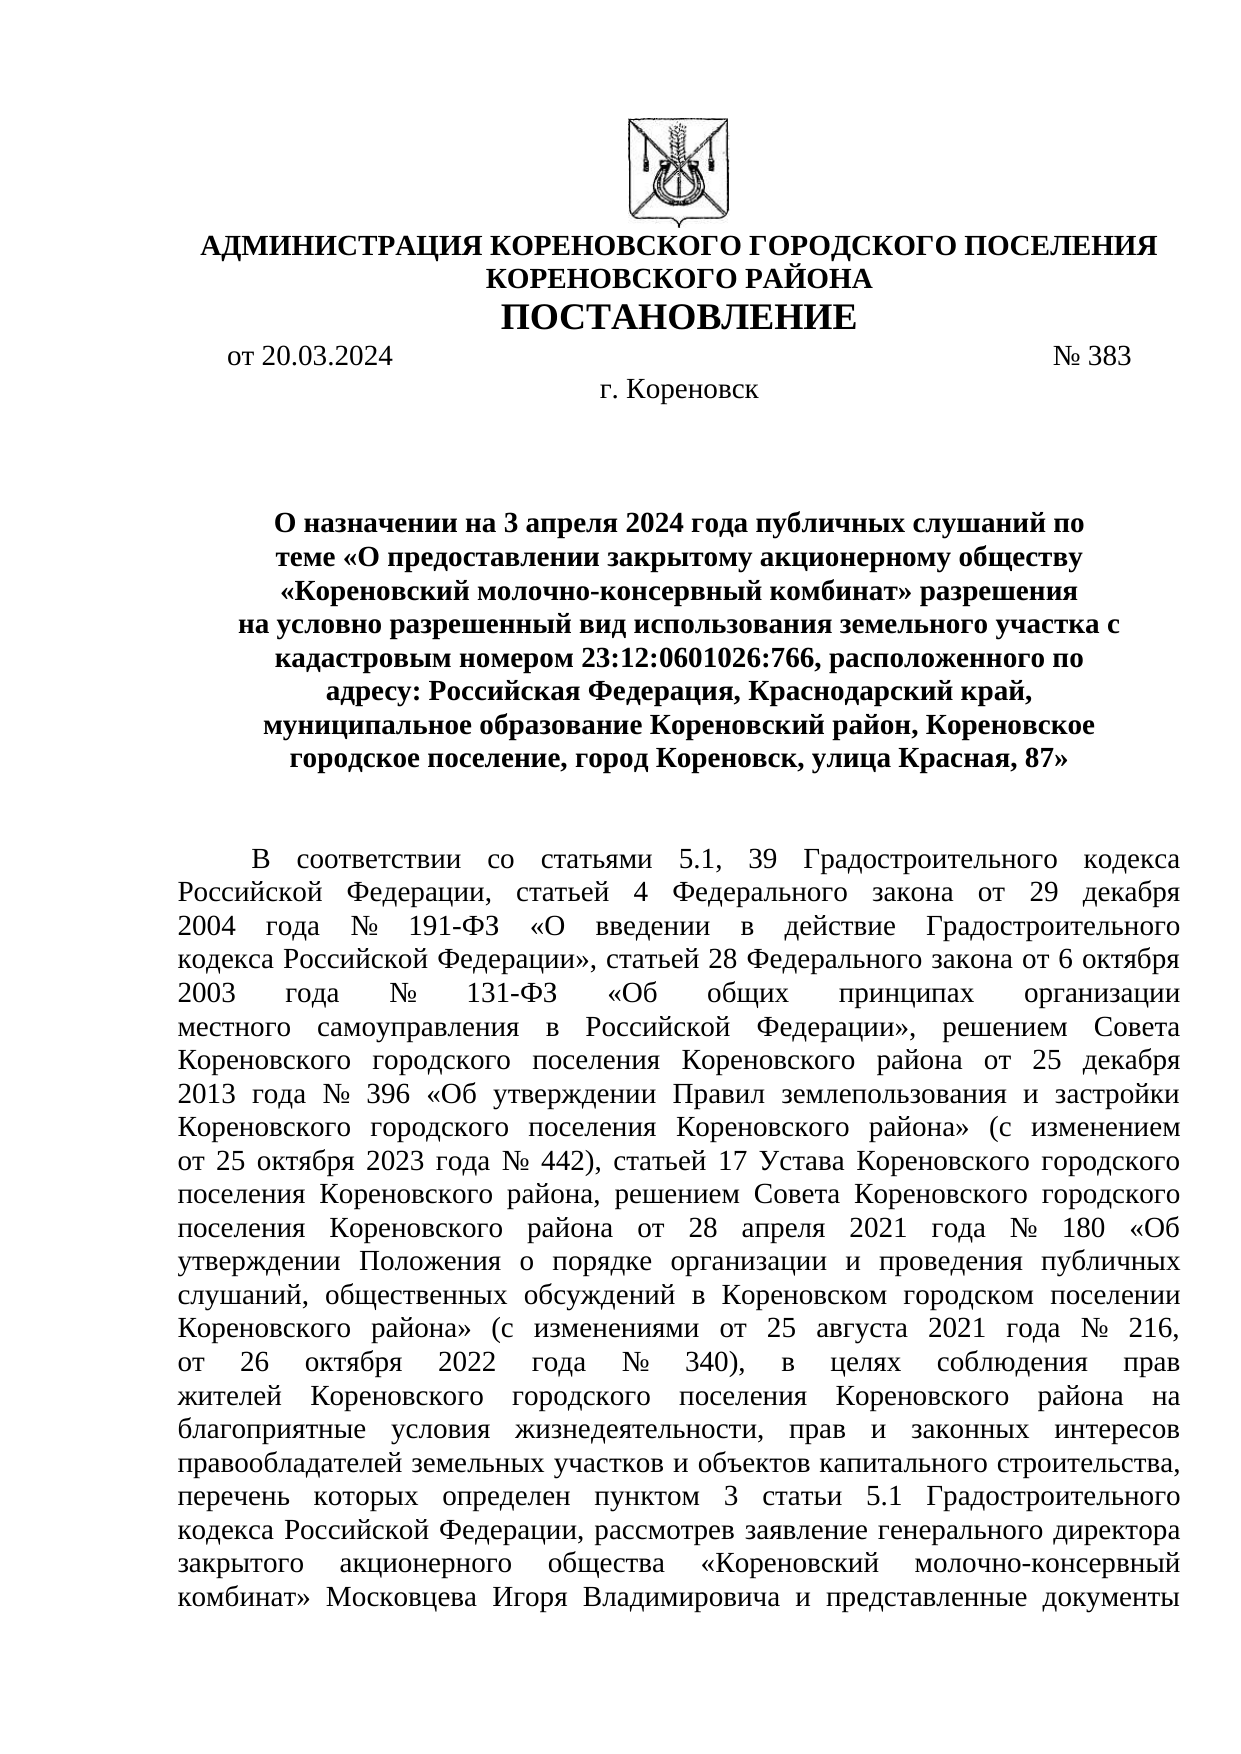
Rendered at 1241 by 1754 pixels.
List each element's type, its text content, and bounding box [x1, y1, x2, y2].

text «Кореновский молочно-консервный комбинат» разрешения [177, 573, 1181, 606]
text теме «О предоставлении закрытому акционерному обществу [177, 539, 1181, 573]
text от 20.03.2024 № 383 [177, 338, 1181, 371]
text адресу: Российская Федерация, Краснодарский край, [177, 673, 1181, 707]
text О назначении на 3 апреля 2024 года публичных слушаний по [177, 506, 1181, 539]
text на условно разрешенный вид использования земельного участка с кадастровым номером 23:12:0601026:766, расположенного по [177, 606, 1181, 673]
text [177, 841, 1181, 1612]
text АДМИНИСТРАЦИЯ КОРЕНОВСКОГО ГОРОДСКОГО ПОСЕЛЕНИЯ [177, 228, 1181, 261]
text муниципальное образование Кореновский район, Кореновское [177, 707, 1181, 740]
text г. Кореновск [177, 371, 1181, 405]
text КОРЕНОВСКОГО РАЙОНА [177, 261, 1181, 295]
text ПОСТАНОВЛЕНИЕ [177, 295, 1181, 338]
picture [628, 118, 730, 228]
text городское поселение, город Кореновск, улица Красная, 87» [177, 740, 1181, 774]
